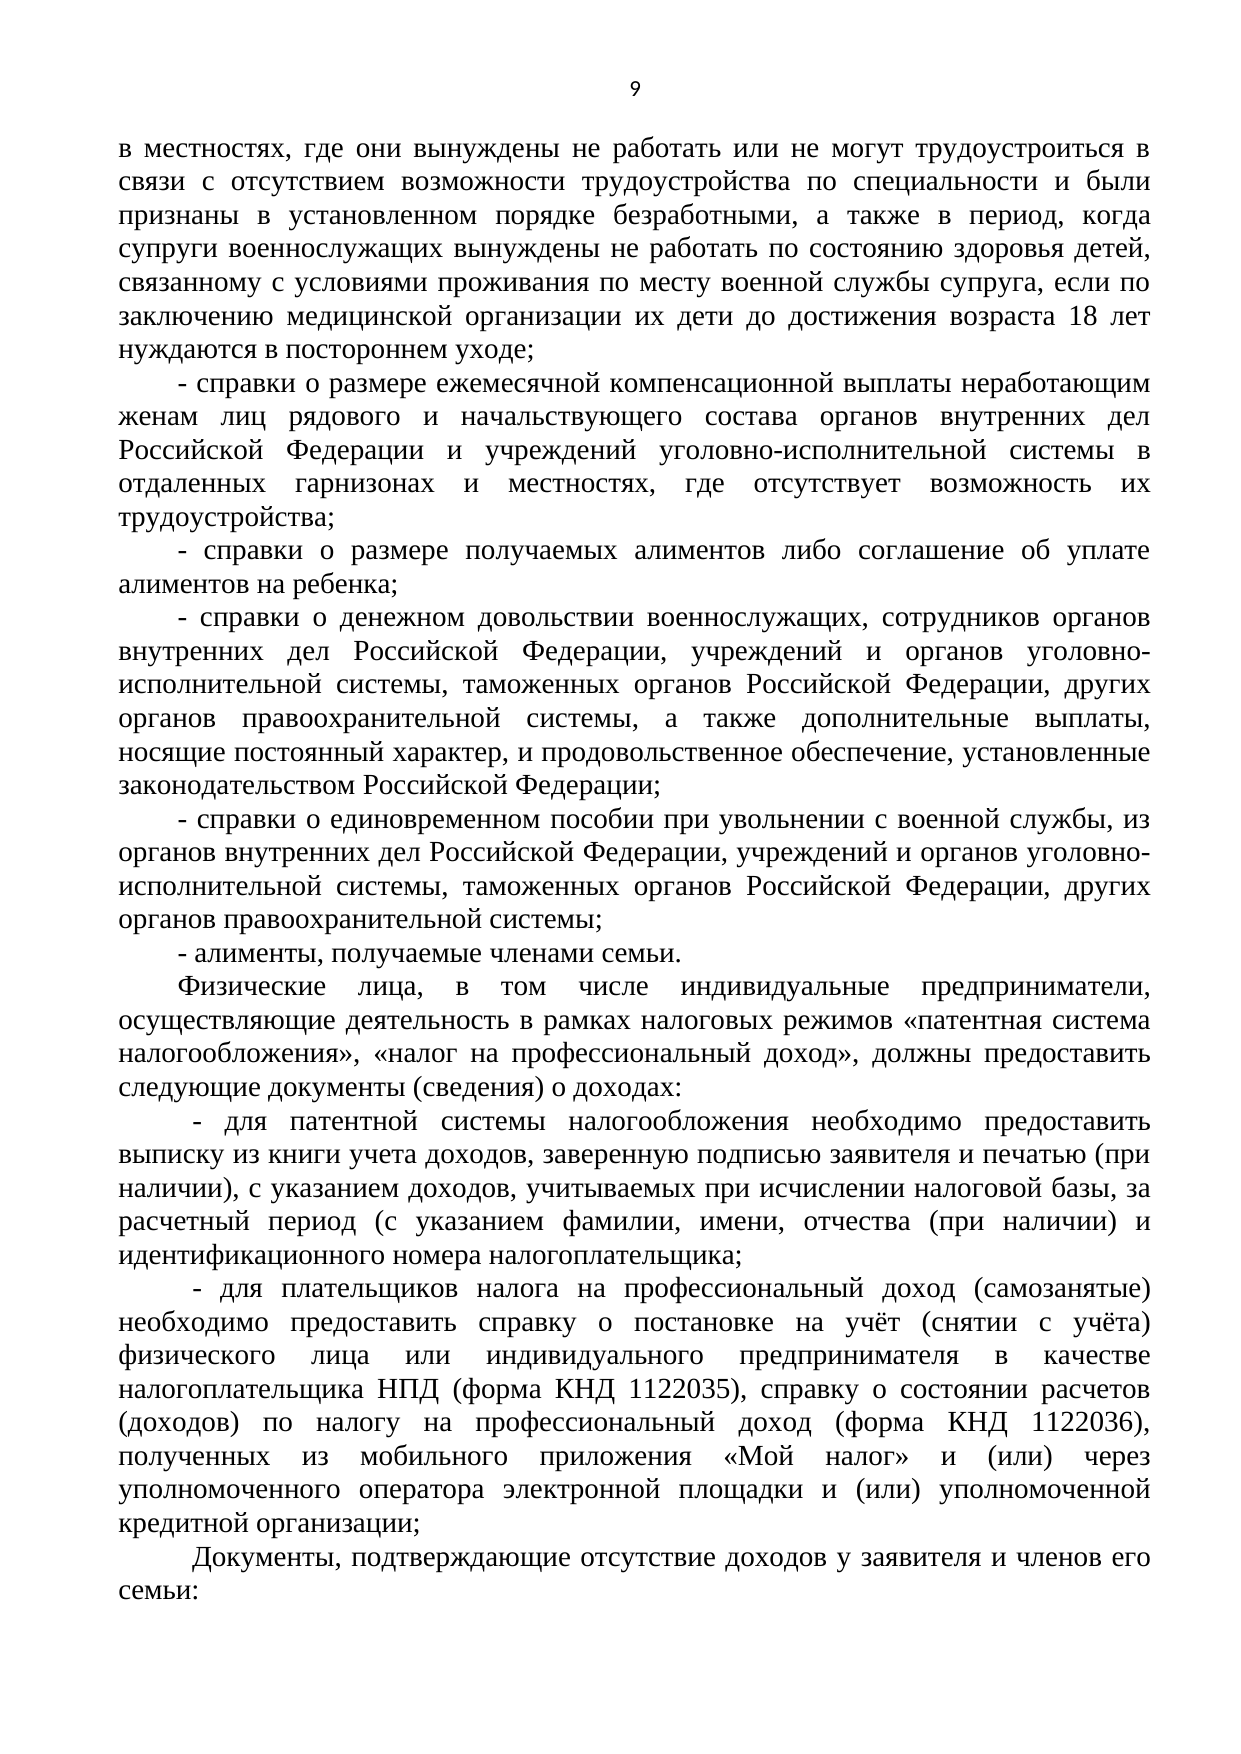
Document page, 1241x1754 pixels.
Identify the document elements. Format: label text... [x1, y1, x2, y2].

text - справки о денежном довольствии военнослужащих, сотрудников органов внутренних дел Российской Федерации, учреждений и органов уголовно-исполнительной системы, таможенных органов Российской Федерации, других органов правоохранительной системы, а также дополнительные выплаты, носящие постоянный характер, и продовольственное обеспечение, установленные законодательством Российской Федерации; [118, 599, 1152, 801]
text - справки о размере получаемых алиментов либо соглашение об уплате алиментов на ребенка; [118, 532, 1152, 599]
text - справки о единовременном пособии при увольнении с военной службы, из органов внутренних дел Российской Федерации, учреждений и органов уголовно-исполнительной системы, таможенных органов Российской Федерации, других органов правоохранительной системы; [118, 801, 1152, 935]
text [118, 130, 1152, 365]
text - справки о размере ежемесячной компенсационной выплаты неработающим женам лиц рядового и начальствующего состава органов внутренних дел Российской Федерации и учреждений уголовно-исполнительной системы в отдаленных гарнизонах и местностях, где отсутствует возможность их трудоустройства; [118, 365, 1152, 532]
text Физические лица, в том числе индивидуальные предприниматели, осуществляющие деятельность в рамках налоговых режимов «патентная система налогообложения», «налог на профессиональный доход», должны предоставить следующие документы (сведения) о доходах: [118, 968, 1152, 1103]
text Документы, подтверждающие отсутствие доходов у заявителя и членов его семьи: [118, 1539, 1152, 1606]
text - для патентной системы налогообложения необходимо предоставить выписку из книги учета доходов, заверенную подписью заявителя и печатью (при наличии), с указанием доходов, учитываемых при исчислении налоговой базы, за расчетный период (с указанием фамилии, имени, отчества (при наличии) и идентификационного номера налогоплательщика; [118, 1103, 1152, 1270]
text - для плательщиков налога на профессиональный доход (самозанятые) необходимо предоставить справку о постановке на учёт (снятии с учёта) физического лица или индивидуального предпринимателя в качестве налогоплательщика НПД (форма КНД 1122035), справку о состоянии расчетов (доходов) по налогу на профессиональный доход (форма КНД 1122036), полученных из мобильного приложения «Мой налог» и (или) через уполномоченного оператора электронной площадки и (или) уполномоченной кредитной организации; [118, 1270, 1152, 1539]
text - алименты, получаемые членами семьи. [118, 935, 1152, 968]
